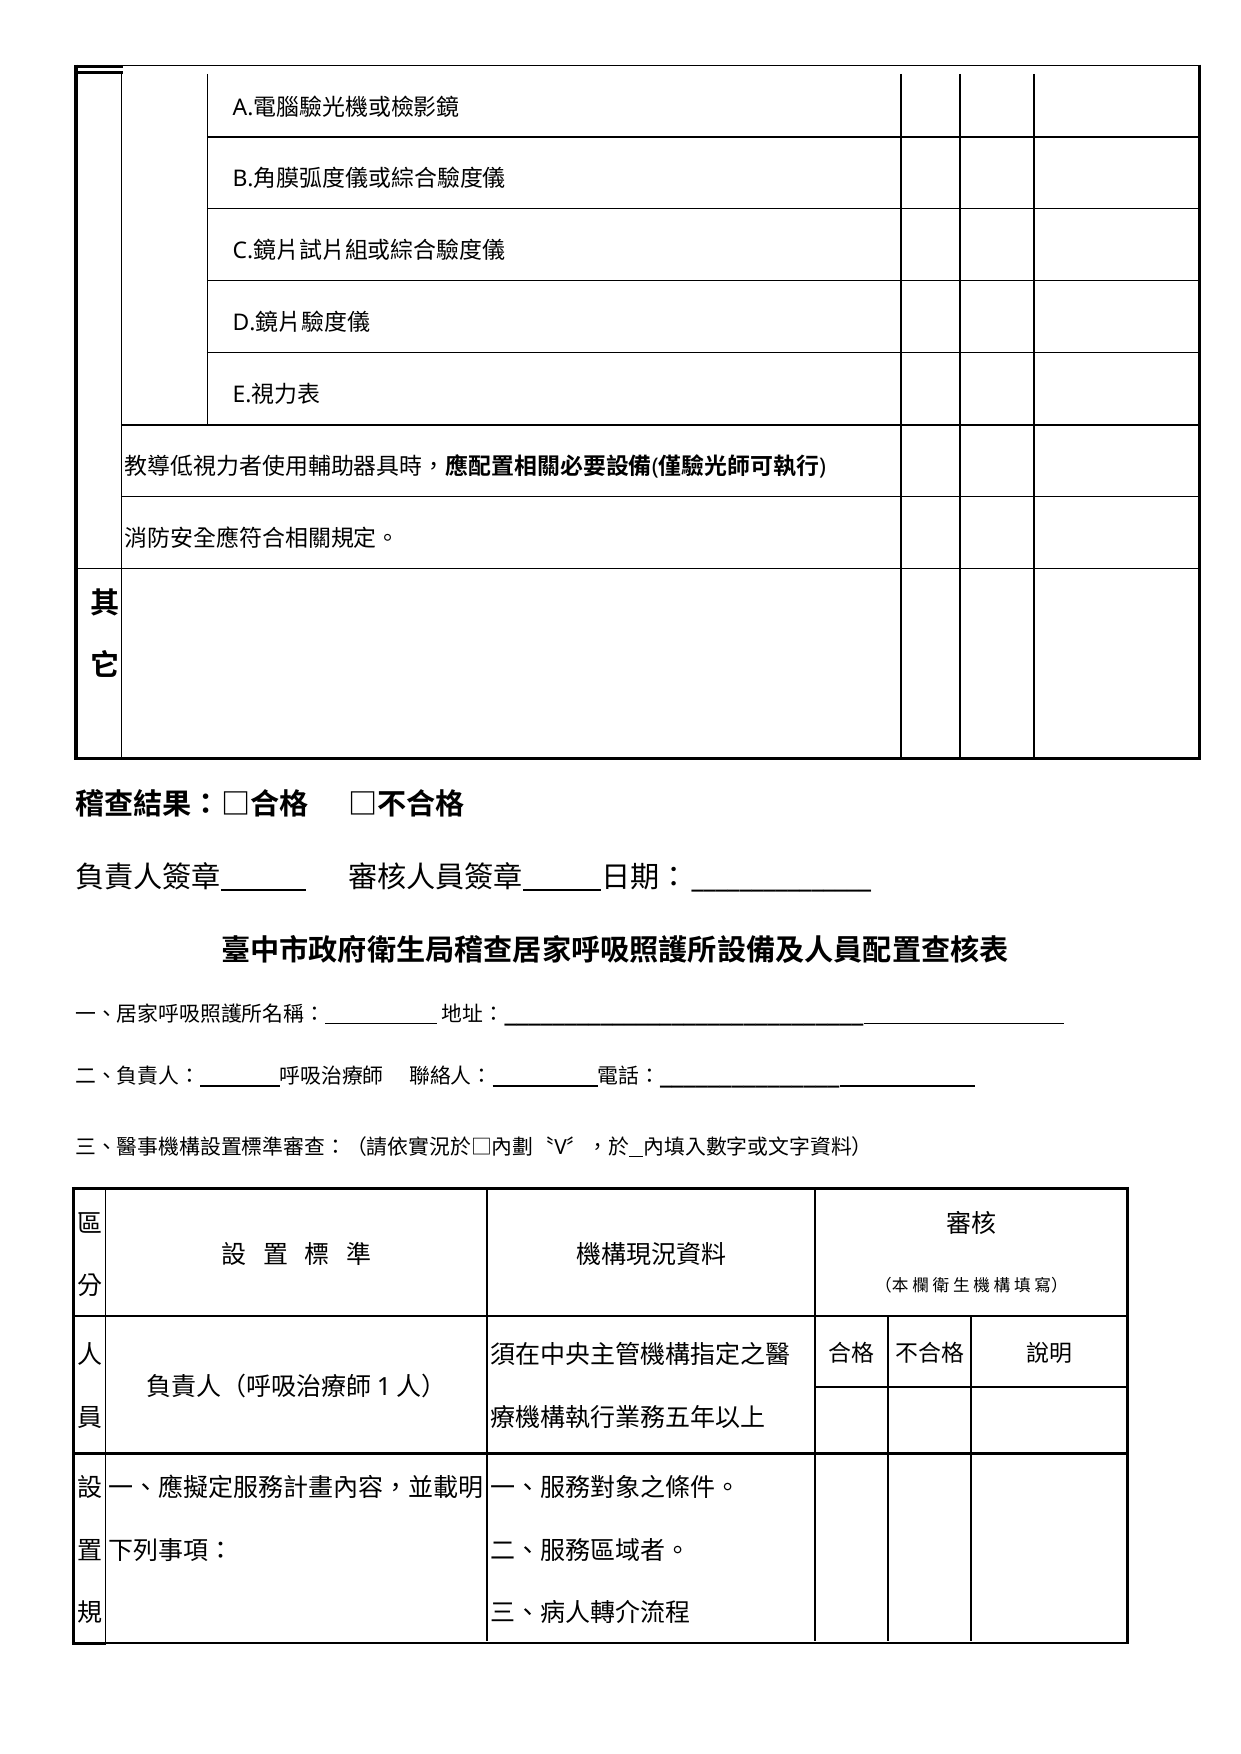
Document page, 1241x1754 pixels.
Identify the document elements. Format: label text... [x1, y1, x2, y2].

text 臺中市政府衛生局稽查居家呼吸照護所設備及人員配置查核表 [75, 916, 1200, 978]
text 稽查結果：□合格 □不合格 [75, 770, 1200, 833]
table_cell 說明 [972, 1317, 1126, 1386]
table_cell 人 員 [75, 1317, 105, 1452]
table_cell 負責人（呼吸治療師1人） [106, 1317, 486, 1452]
table_cell [902, 497, 959, 568]
table_cell E.視力表 [208, 353, 900, 424]
table_cell [1035, 209, 1198, 280]
table_header 審核 （本 欄 衛 生 機 構 填 寫） [816, 1190, 1126, 1315]
table_cell [972, 1388, 1126, 1452]
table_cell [487, 1455, 815, 1642]
table_cell [1034, 66, 1198, 136]
table_cell 合格 [816, 1317, 887, 1386]
text 負責人簽章 審核人員簽章 日期：_______________ [75, 843, 1200, 906]
table_cell [1035, 569, 1198, 757]
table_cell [106, 1455, 487, 1642]
table_cell [902, 138, 959, 208]
table_cell C.鏡片試片組或綜合驗度儀 [208, 209, 900, 280]
table_cell [961, 426, 1033, 496]
table_cell [902, 426, 959, 496]
table_cell [1035, 138, 1198, 208]
table_cell [961, 353, 1033, 424]
table_cell 須在中央主管機構指定之醫療機構執行業務五年以上 [488, 1317, 814, 1452]
table_cell [961, 569, 1033, 757]
table_cell 設置規格 [75, 1455, 105, 1642]
table_cell [971, 1455, 1126, 1642]
table_cell [960, 66, 1034, 136]
text 一、居家呼吸照護所名稱： 地址：______________________________ [75, 978, 1200, 1041]
table_cell [961, 497, 1033, 568]
table_cell A.電腦驗光機或檢影鏡 [207, 66, 901, 136]
table_cell [901, 66, 960, 136]
table_cell [122, 569, 900, 757]
table_cell [902, 353, 959, 424]
table_cell 不合格 [889, 1317, 970, 1386]
text 三、醫事機構設置標準審查：（請依實況於□內劃〝V〞，於 內填入數字或文字資料） [75, 1114, 1200, 1176]
table_cell [961, 209, 1033, 280]
table_cell [902, 209, 959, 280]
text 二、負責人： 呼吸治療師 聯絡人： 電話：_______________ [75, 1041, 1200, 1103]
table_cell [902, 569, 959, 757]
table_cell [1035, 281, 1198, 352]
table_cell D.鏡片驗度儀 [208, 281, 900, 352]
table_cell [815, 1455, 888, 1642]
table_header 設 置 標 準 [106, 1190, 486, 1315]
table_header 機構現況資料 [488, 1190, 814, 1315]
table_cell [816, 1388, 887, 1452]
table_cell [961, 138, 1033, 208]
table_cell [888, 1455, 971, 1642]
table_cell [1035, 426, 1198, 496]
table_cell 消防安全應符合相關規定。 [122, 497, 900, 568]
table_cell [1035, 353, 1198, 424]
table_cell B.角膜弧度儀或綜合驗度儀 [208, 138, 900, 208]
table_header 區分 [75, 1190, 105, 1315]
table_cell [1035, 497, 1198, 568]
table_cell 其它 [78, 569, 121, 757]
table_cell [902, 281, 959, 352]
table_cell [961, 281, 1033, 352]
table_cell 教導低視力者使用輔助器具時，應配置相關必要設備(僅驗光師可執行) [122, 426, 900, 496]
table_cell [889, 1388, 970, 1452]
